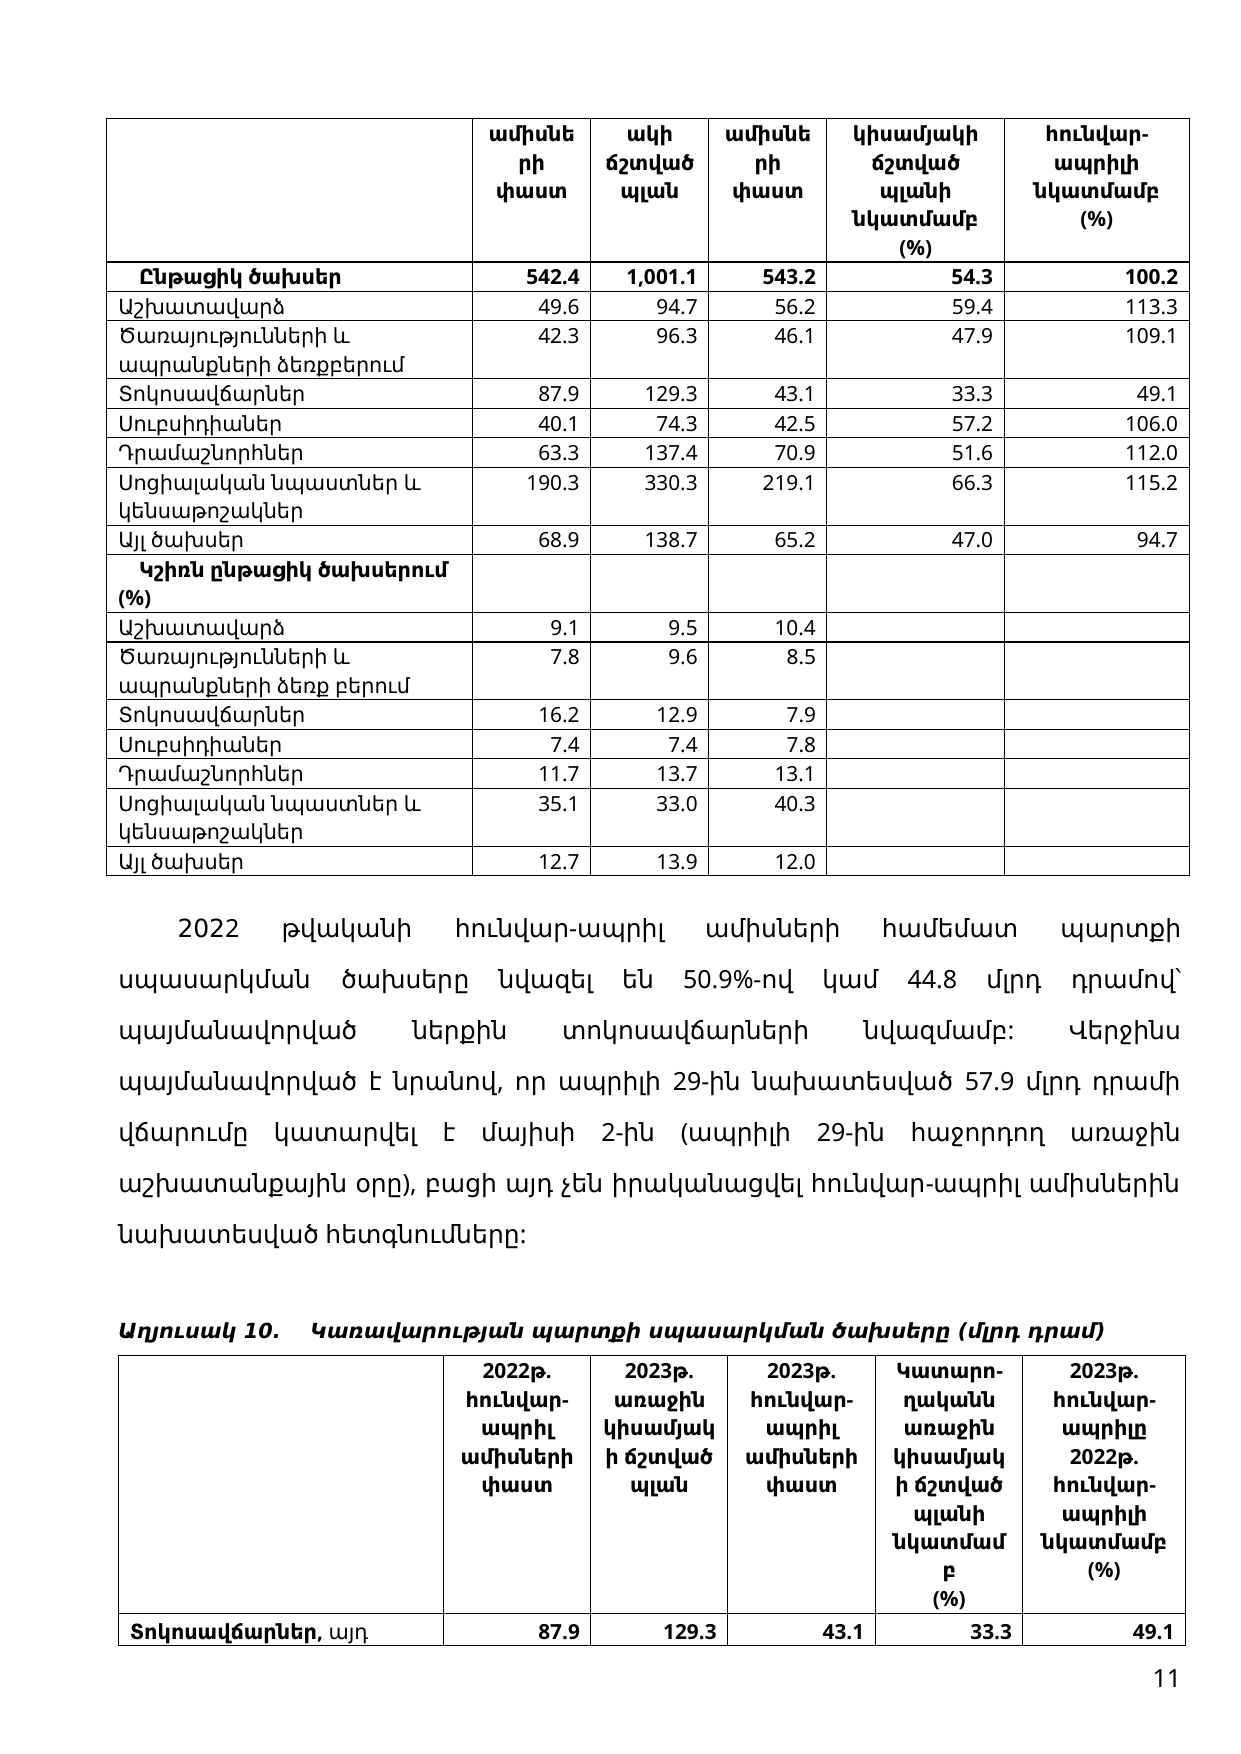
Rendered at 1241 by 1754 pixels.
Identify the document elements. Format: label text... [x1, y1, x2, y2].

table_cell [827, 555, 1004, 612]
table_cell 54.3 [827, 263, 1004, 291]
table_cell 87.9 [473, 379, 590, 408]
table_header 2022թ. հունվար-ապրիլ ամիսների փաստ [444, 1356, 590, 1612]
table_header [473, 119, 590, 261]
table_cell 11.7 [473, 759, 590, 788]
table_cell [827, 847, 1004, 875]
table_cell [591, 555, 708, 612]
table_cell 33.0 [591, 789, 708, 846]
table_cell 49.1 [1005, 379, 1189, 408]
table_cell Դրամաշնորհներ [107, 759, 472, 788]
table_cell [827, 730, 1004, 758]
table_cell 100.2 [1005, 263, 1189, 291]
table_cell 10.4 [709, 613, 826, 641]
table_cell 7.8 [473, 643, 590, 699]
table_cell 59.4 [827, 292, 1004, 320]
table_cell 13.1 [709, 759, 826, 788]
table_cell Տոկոսավճարներ [107, 379, 472, 408]
table_cell 94.7 [591, 292, 708, 320]
table_cell 94.7 [1005, 526, 1189, 554]
table_cell 13.9 [591, 847, 708, 875]
table_header 2023թ. հունվար-ապրիլը 2022թ. հունվար-ապրիլի նկատմամբ (%) [1023, 1356, 1185, 1612]
table_cell 56.2 [709, 292, 826, 320]
table_cell 46.1 [709, 321, 826, 378]
table_cell 96.3 [591, 321, 708, 378]
table_cell 7.4 [473, 730, 590, 758]
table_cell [119, 1614, 443, 1645]
text 2022 թվականի հունվար-ապրիլ ամիսների համեմատ պարտքի սպասարկման ծախսերը նվազել են 50.9%-ով կամ 44.8 մլրդ դրամով՝ պայմանավորված ներքին տոկոսավճարների նվազմամբ: Վերջինս պայմանավորված է նրանով, որ ապրիլի 29-ին նախատեսված 57.9 մլրդ դրամի վճարումը կատարվել է մայիսի 2-ին (ապրիլի 29-ին հաջորդող առաջին աշխատանքային օրը), բացի այդ չեն իրականացվել հունվար-ապրիլ ամիսներին նախատեսված հետգնումները: [118, 910, 1181, 1251]
table_cell 138.7 [591, 526, 708, 554]
table_cell 129.3 [591, 1614, 727, 1645]
table_cell 43.1 [728, 1614, 875, 1645]
table_cell Սոցիալական նպաստներ և կենսաթոշակներ [107, 468, 472, 524]
table_cell [827, 643, 1004, 699]
table_cell Այլ ծախսեր [107, 526, 472, 554]
table_cell [827, 700, 1004, 729]
table_cell Ծառայությունների և ապրանքների ձեռքբերում [107, 321, 472, 378]
table_cell Տոկոսավճարներ [107, 700, 472, 729]
table_cell [827, 613, 1004, 641]
table_cell 70.9 [709, 438, 826, 467]
table_cell 113.3 [1005, 292, 1189, 320]
table_cell [1005, 789, 1189, 846]
table_cell 12.9 [591, 700, 708, 729]
table_cell 16.2 [473, 700, 590, 729]
table_cell Այլ ծախսեր [107, 847, 472, 875]
table_cell 7.8 [709, 730, 826, 758]
table_cell 87.9 [444, 1614, 590, 1645]
table_cell 12.0 [709, 847, 826, 875]
table_cell Դրամաշնորհներ [107, 438, 472, 467]
table_cell 8.5 [709, 643, 826, 699]
table_cell [827, 759, 1004, 788]
table_cell 74.3 [591, 409, 708, 437]
table_cell [1005, 613, 1189, 641]
table_cell [473, 555, 590, 612]
table_cell 43.1 [709, 379, 826, 408]
table_cell 9.6 [591, 643, 708, 699]
table_cell 49.1 [1023, 1614, 1185, 1645]
table_cell Սուբսիդիաներ [107, 730, 472, 758]
table_cell [1005, 700, 1189, 729]
table_header Կատարո-ղականն առաջին կիսամյակի ճշտված պլանի նկատմամբ (%) [876, 1356, 1022, 1612]
table_cell Աշխատավարձ [107, 613, 472, 641]
table_cell Աշխատավարձ [107, 292, 472, 320]
table_cell 190.3 [473, 468, 590, 524]
table_header 2023թ. հունվար-ապրիլ ամիսների փաստ [728, 1356, 875, 1612]
table_cell 51.6 [827, 438, 1004, 467]
table_cell 42.5 [709, 409, 826, 437]
table_header [107, 119, 472, 261]
table_cell 112.0 [1005, 438, 1189, 467]
table_cell [1005, 759, 1189, 788]
table_cell 13.7 [591, 759, 708, 788]
table_cell 68.9 [473, 526, 590, 554]
table_cell Կշիռն ընթացիկ ծախսերում (%) [107, 555, 472, 612]
table_cell 35.1 [473, 789, 590, 846]
table_cell [709, 555, 826, 612]
table_cell [1005, 730, 1189, 758]
table_cell Սոցիալական նպաստներ և կենսաթոշակներ [107, 789, 472, 846]
table_cell 542.4 [473, 263, 590, 291]
table_cell 65.2 [709, 526, 826, 554]
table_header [827, 119, 1004, 261]
table_cell 137.4 [591, 438, 708, 467]
table_cell 543.2 [709, 263, 826, 291]
table_cell [1005, 555, 1189, 612]
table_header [591, 119, 708, 261]
table_cell 129.3 [591, 379, 708, 408]
table_cell 106.0 [1005, 409, 1189, 437]
table_cell 330.3 [591, 468, 708, 524]
table_cell 7.4 [591, 730, 708, 758]
table_cell [827, 789, 1004, 846]
table_cell 49.6 [473, 292, 590, 320]
table_cell 57.2 [827, 409, 1004, 437]
table_cell 40.1 [473, 409, 590, 437]
table_cell 219.1 [709, 468, 826, 524]
table_cell 40.3 [709, 789, 826, 846]
table_cell 1,001.1 [591, 263, 708, 291]
table_cell Ընթացիկ ծախսեր [107, 263, 472, 291]
table_cell 7.9 [709, 700, 826, 729]
list Կառավարության պարտքի սպասարկման ծախսերը (մլրդ դրամ) [118, 1319, 1181, 1343]
table_cell Սուբսիդիաներ [107, 409, 472, 437]
table_header [119, 1356, 443, 1612]
table_cell 115.2 [1005, 468, 1189, 524]
table_cell 12.7 [473, 847, 590, 875]
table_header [1005, 119, 1189, 261]
table_cell 109.1 [1005, 321, 1189, 378]
table_cell [1005, 847, 1189, 875]
table_cell 66.3 [827, 468, 1004, 524]
table_cell 9.5 [591, 613, 708, 641]
table_cell 9.1 [473, 613, 590, 641]
table_cell [1005, 643, 1189, 699]
table_cell 63.3 [473, 438, 590, 467]
table_cell 47.0 [827, 526, 1004, 554]
table_cell 33.3 [827, 379, 1004, 408]
table_cell 33.3 [876, 1614, 1022, 1645]
table_cell Ծառայությունների և ապրանքների ձեռք բերում [107, 643, 472, 699]
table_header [709, 119, 826, 261]
table_header 2023թ. առաջին կիսամյակի ճշտված պլան [591, 1356, 727, 1612]
table_cell 47.9 [827, 321, 1004, 378]
table_cell 42.3 [473, 321, 590, 378]
